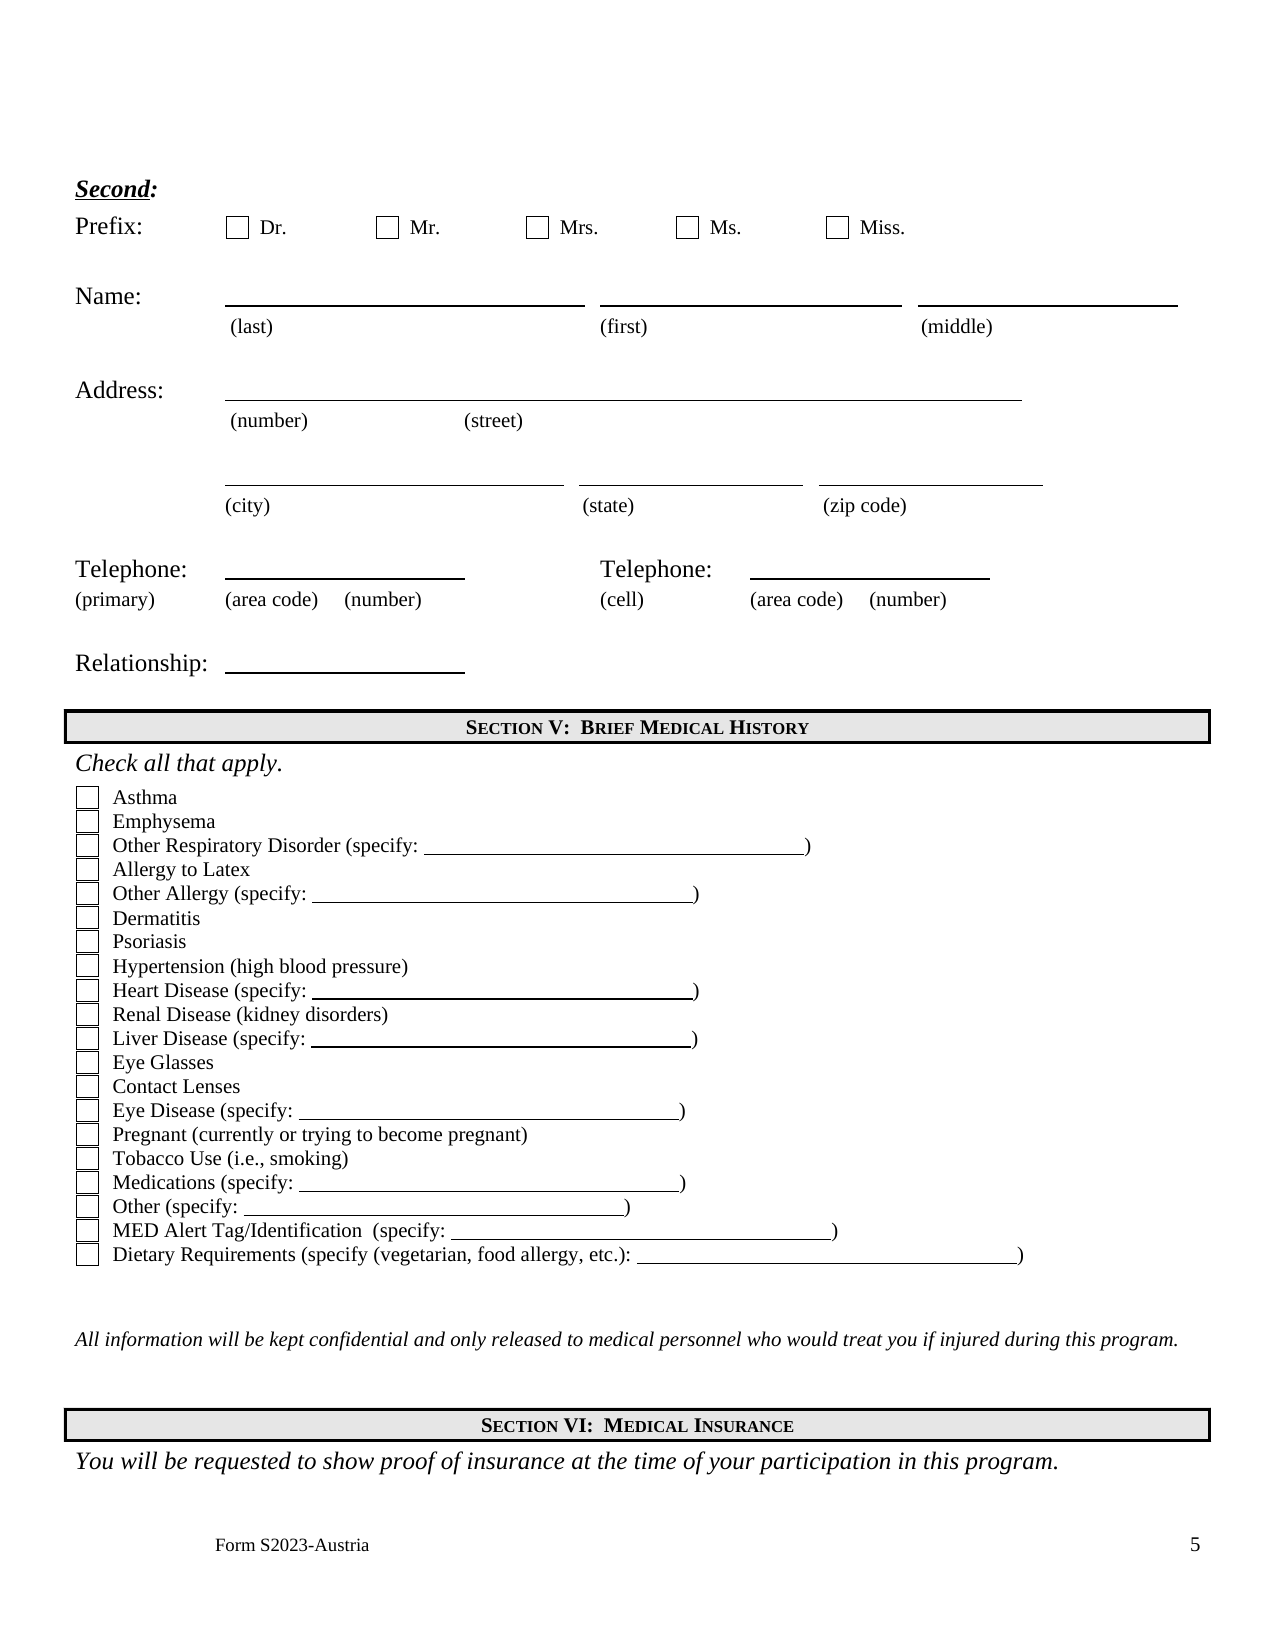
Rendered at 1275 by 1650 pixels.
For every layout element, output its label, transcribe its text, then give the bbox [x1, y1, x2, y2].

text Asthma [75, 785, 1200, 809]
text Relationship: [75, 648, 1200, 676]
text Medications (specify: ) [75, 1170, 1200, 1194]
text All information will be kept confidential and only released to medical personnel who would treat you if injured during this program. [75, 1327, 1200, 1351]
text You will be requested to show proof of insurance at the time of your participation in this program. [75, 1446, 1200, 1475]
text Psoriasis [75, 929, 1200, 953]
text Address: [75, 375, 1200, 404]
text Pregnant (currently or trying to become pregnant) [75, 1122, 1200, 1146]
subtitle Section V: Brief Medical History [67, 713, 1208, 741]
text Renal Disease (kidney disorders) [75, 1002, 1200, 1026]
text Dermatitis [75, 905, 1200, 929]
subtitle Section VI: Medical Insurance [67, 1411, 1208, 1439]
text Eye Glasses [75, 1050, 1200, 1074]
text MED Alert Tag/Identification (specify: ) [75, 1218, 1200, 1242]
text Dietary Requirements (specify (vegetarian, food allergy, etc.): ) [75, 1242, 1200, 1266]
text Contact Lenses [75, 1074, 1200, 1098]
text (last) (first) (middle) [75, 314, 1200, 338]
text Allergy to Latex [75, 857, 1200, 881]
text Eye Disease (specify: ) [75, 1098, 1200, 1122]
text Other (specify: ) [75, 1194, 1200, 1218]
text Second: [75, 174, 1200, 202]
text Check all that apply. [75, 748, 1200, 777]
text Hypertension (high blood pressure) [75, 953, 1200, 978]
text Tobacco Use (i.e., smoking) [75, 1146, 1200, 1170]
text Telephone: Telephone: [75, 554, 1200, 582]
text (city) (state) (zip code) [75, 492, 1200, 517]
text Prefix: Dr. Mr. Mrs. Ms. Miss. [75, 211, 1200, 239]
text Other Respiratory Disorder (specify: ) [75, 833, 1200, 857]
text Liver Disease (specify: ) [75, 1026, 1200, 1050]
text (number) (street) [75, 408, 1200, 432]
text Heart Disease (specify: ) [75, 978, 1200, 1002]
text Name: [75, 281, 1200, 309]
text Other Allergy (specify: ) [75, 881, 1200, 905]
text Emphysema [75, 809, 1200, 833]
text (primary) (area code) (number) (cell) (area code) (number) [75, 587, 1200, 611]
